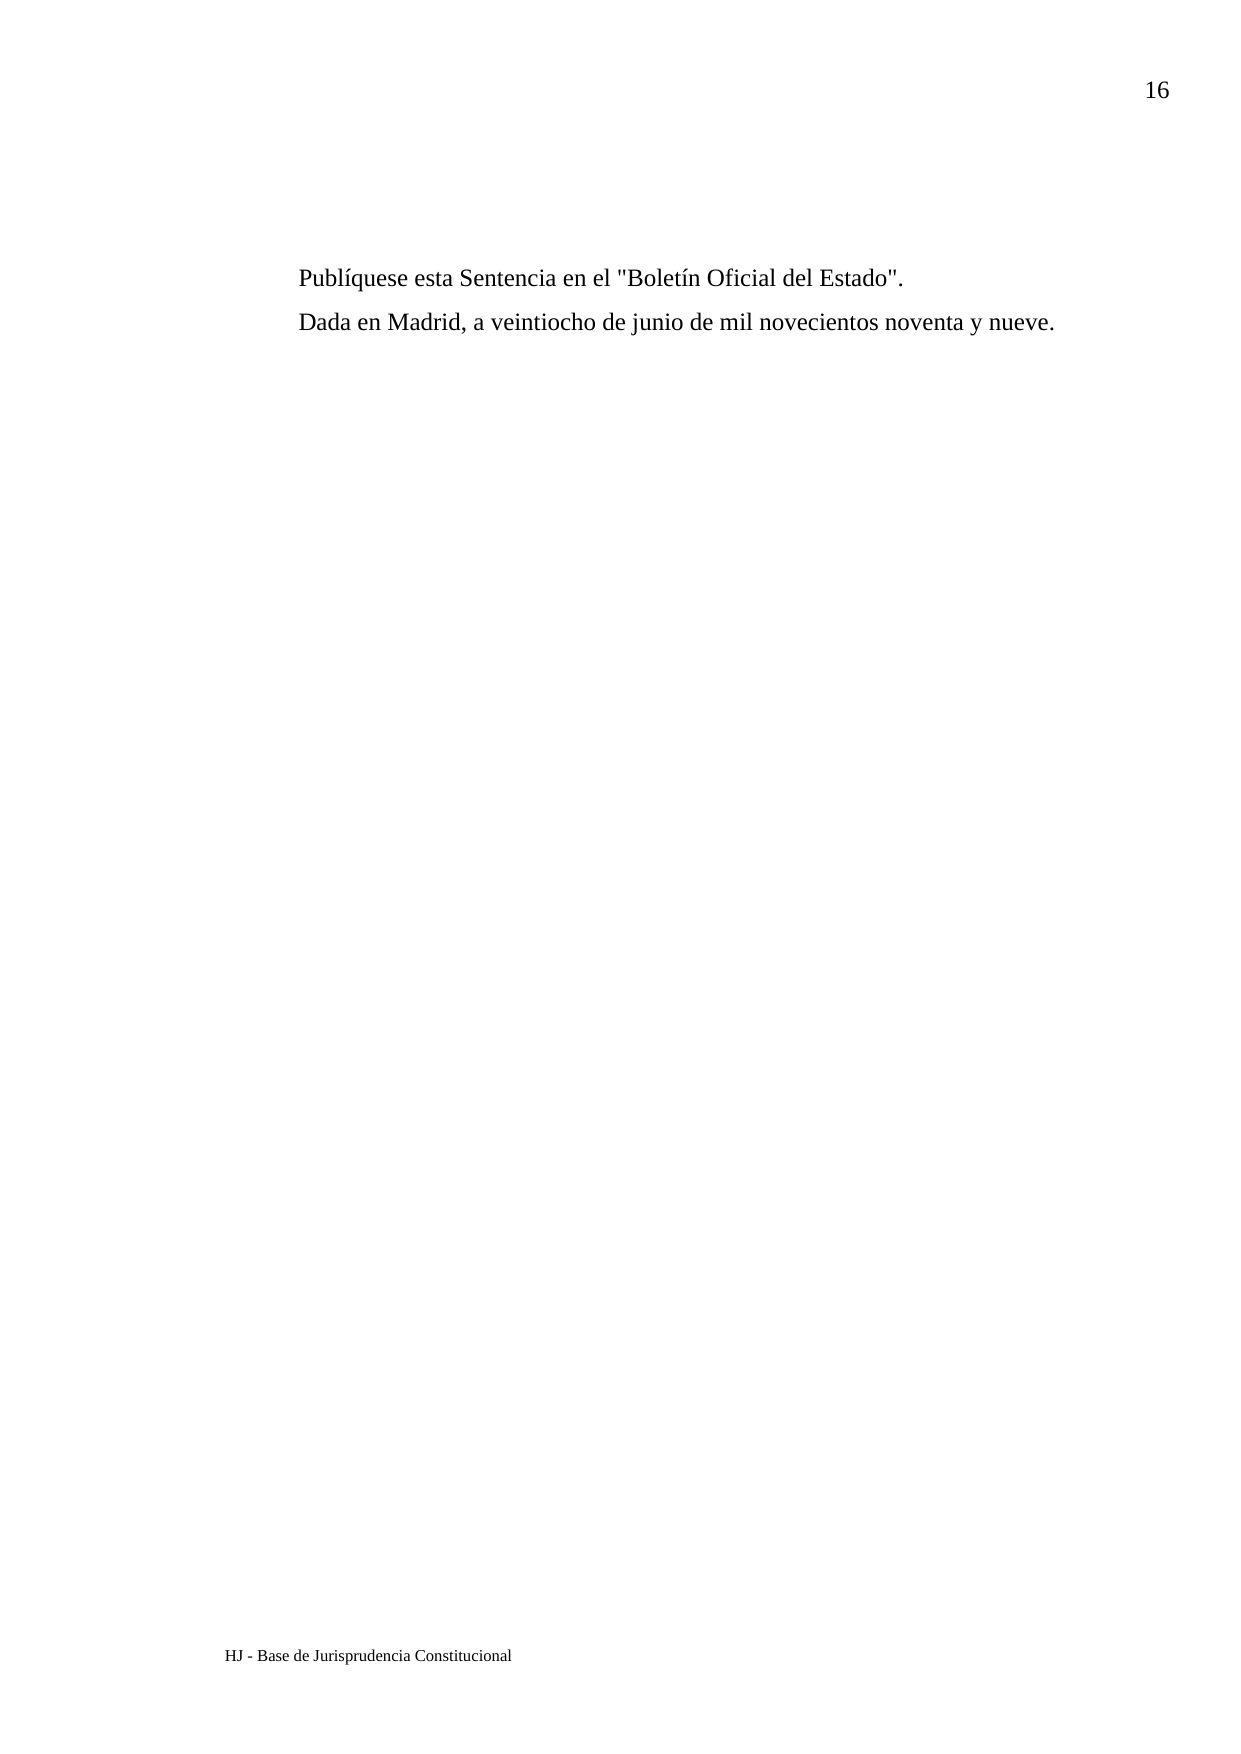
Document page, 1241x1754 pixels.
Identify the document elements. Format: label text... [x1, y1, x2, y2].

text Publíquese esta Sentencia en el "Boletín Oficial del Estado". [224, 263, 1169, 292]
text Dada en Madrid, a veintiocho de junio de mil novecientos noventa y nueve. [224, 307, 1169, 335]
